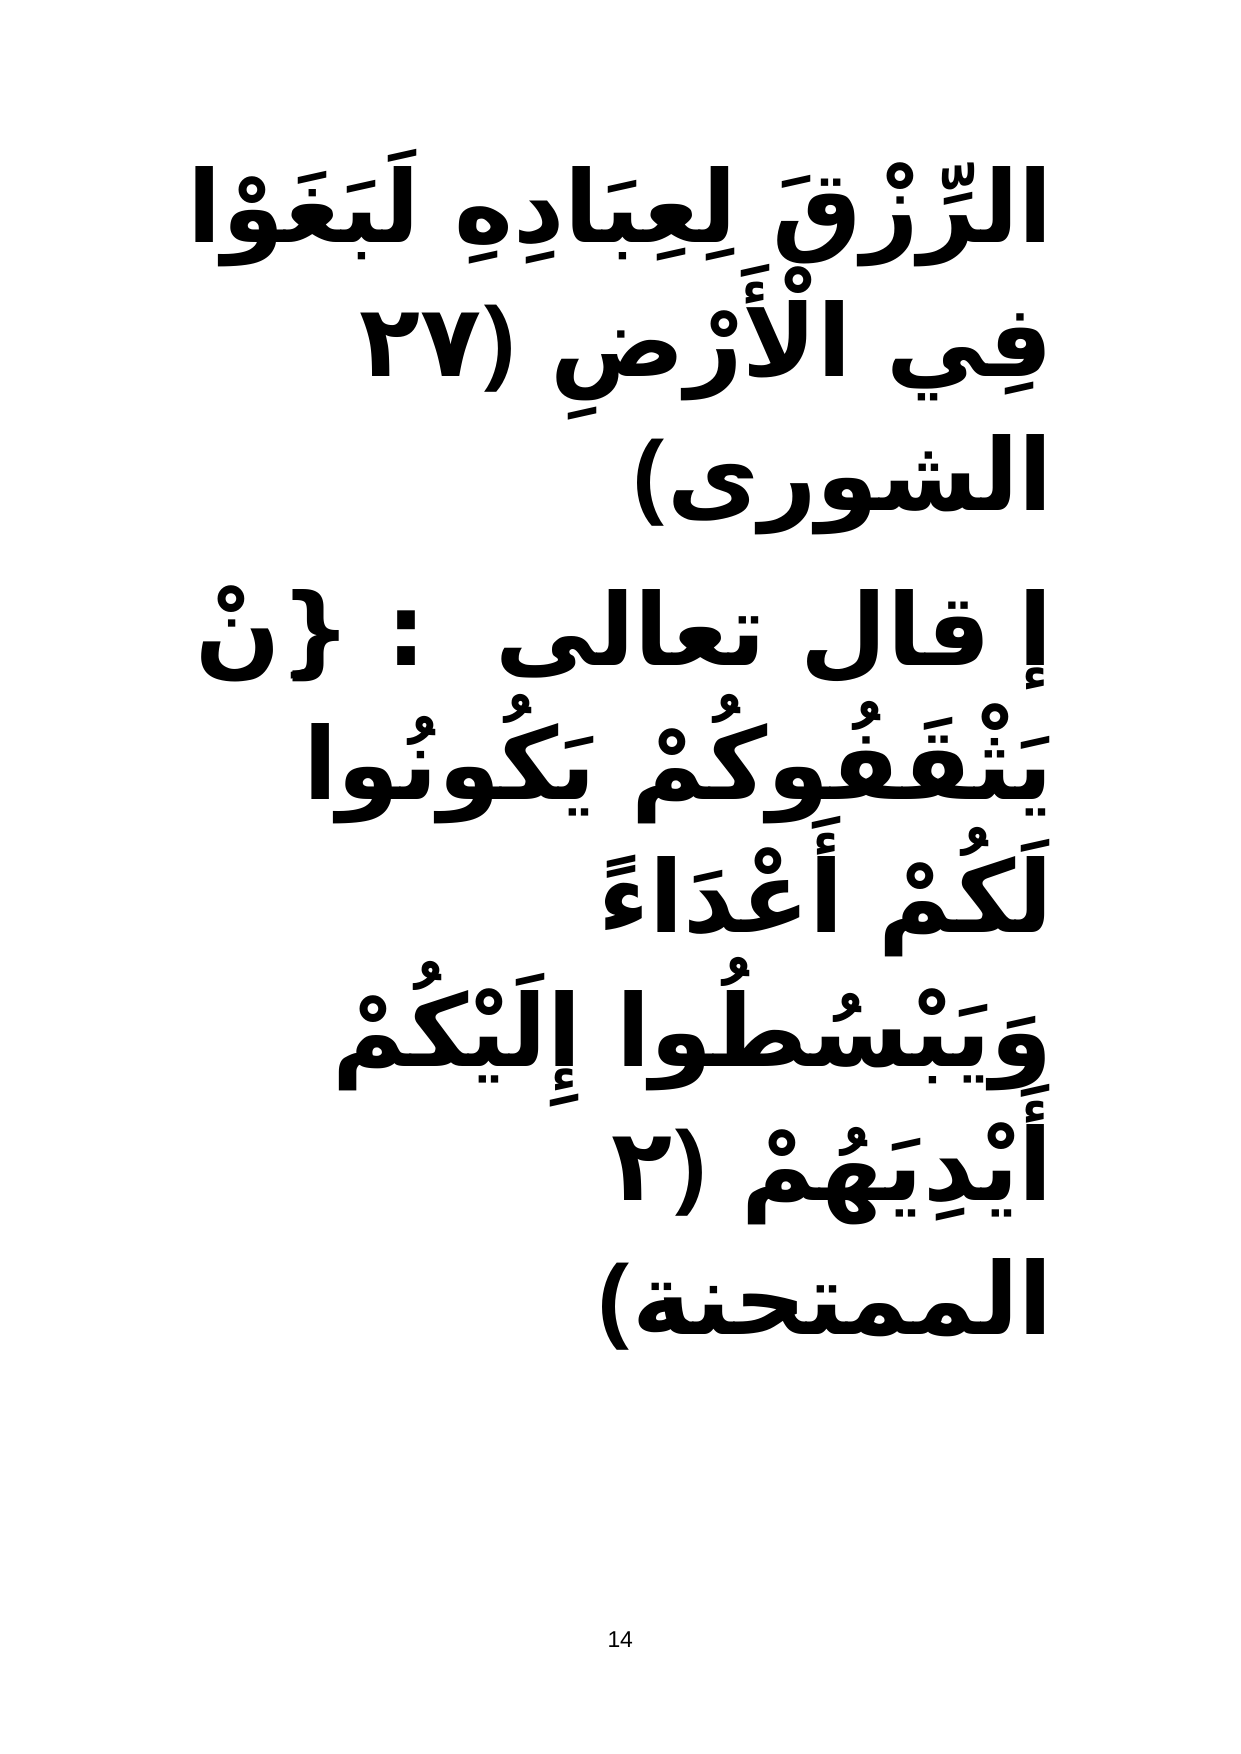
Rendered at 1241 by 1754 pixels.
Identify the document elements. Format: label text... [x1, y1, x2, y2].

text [187, 150, 1053, 534]
text إ قال تعالى : {ِنْ يَثْقَفُوكُمْ يَكُونُوا لَكُمْ أَعْدَاءً وَيَبْسُطُوا إِلَيْكُمْ أَيْدِيَهُمْ ﴿٢ الممتحنة﴾ [187, 572, 1053, 1358]
